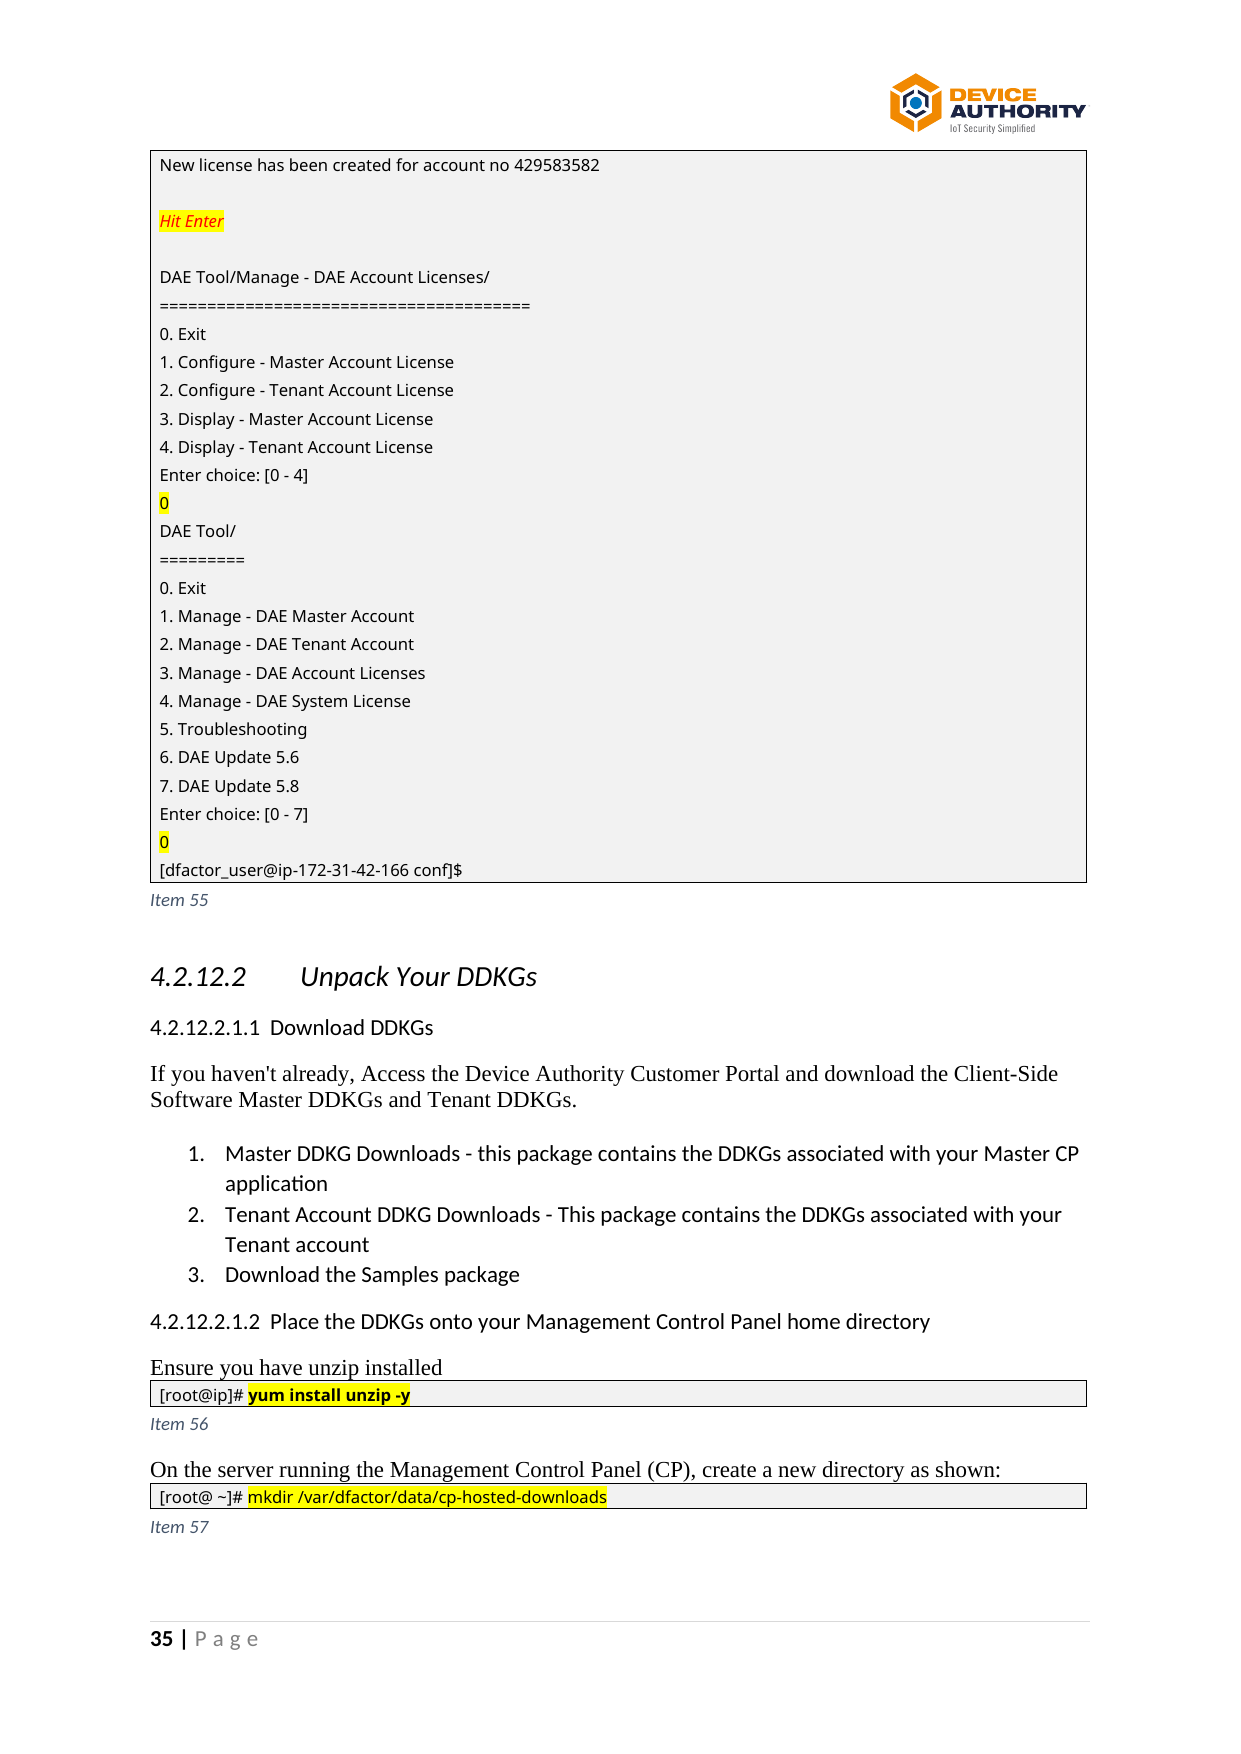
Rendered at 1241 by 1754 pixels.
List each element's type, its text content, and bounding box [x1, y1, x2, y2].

text 0. Exit [151, 573, 1086, 599]
text 2. Manage - DAE Tenant Account [151, 630, 1086, 656]
text Enter choice: [0 - 4] [151, 461, 1086, 486]
text DAE Tool/Manage - DAE Account Licenses/ [151, 263, 1086, 289]
text 7. DAE Update 5.8 [151, 771, 1086, 797]
text 0 [151, 827, 1086, 853]
text 3. Manage - DAE Account Licenses [151, 658, 1086, 684]
list Download the Samples package [187, 1260, 1090, 1288]
text 5. Troubleshooting [151, 714, 1086, 740]
subtitle Unpack Your DDKGs [150, 958, 1090, 994]
text ======================================= [151, 291, 1086, 317]
text 0. Exit [151, 319, 1086, 345]
subtitle Place the DDKGs onto your Management Control Panel home directory [150, 1307, 1090, 1335]
text 6. DAE Update 5.6 [151, 743, 1086, 769]
text Item 56 [150, 1413, 1090, 1436]
text On the server running the Management Control Panel (CP), create a new directory as shown: [150, 1456, 1090, 1483]
text If you haven't already, Access the Device Authority Customer Portal and download the Client-Side Software Master DDKGs and Tenant DDKGs. [150, 1060, 1090, 1113]
text 1. Manage - DAE Master Account [151, 602, 1086, 627]
text 0 [151, 489, 1086, 514]
text Item 55 [150, 888, 1090, 911]
text Item 57 [150, 1515, 1090, 1538]
text Hit Enter [151, 206, 1086, 232]
text [root@ ~]# mkdir /var/dfactor/data/cp-hosted-downloads [151, 1484, 1086, 1508]
text ========= [151, 545, 1086, 571]
text 2. Configure - Tenant Account License [151, 376, 1086, 402]
picture [890, 73, 1091, 134]
text 1. Configure - Master Account License [151, 348, 1086, 373]
list Tenant Account DDKG Downloads - This package contains the DDKGs associated with your Tenant account [187, 1200, 1090, 1258]
subtitle Download DDKGs [150, 1013, 1090, 1041]
text New license has been created for account no 429583582 [151, 151, 1086, 176]
text Ensure you have unzip installed [150, 1354, 1090, 1380]
text 4. Display - Tenant Account License [151, 432, 1086, 458]
text [dfactor_user@ip-172-31-42-166 conf]$ [151, 856, 1086, 882]
text DAE Tool/ [151, 517, 1086, 543]
text 3. Display - Master Account License [151, 404, 1086, 430]
text [root@ip]# yum install unzip -y [151, 1381, 1086, 1406]
text 4. Manage - DAE System License [151, 686, 1086, 712]
list Master DDKG Downloads - this package contains the DDKGs associated with your Master CP application [187, 1139, 1090, 1197]
text Enter choice: [0 - 7] [151, 799, 1086, 825]
